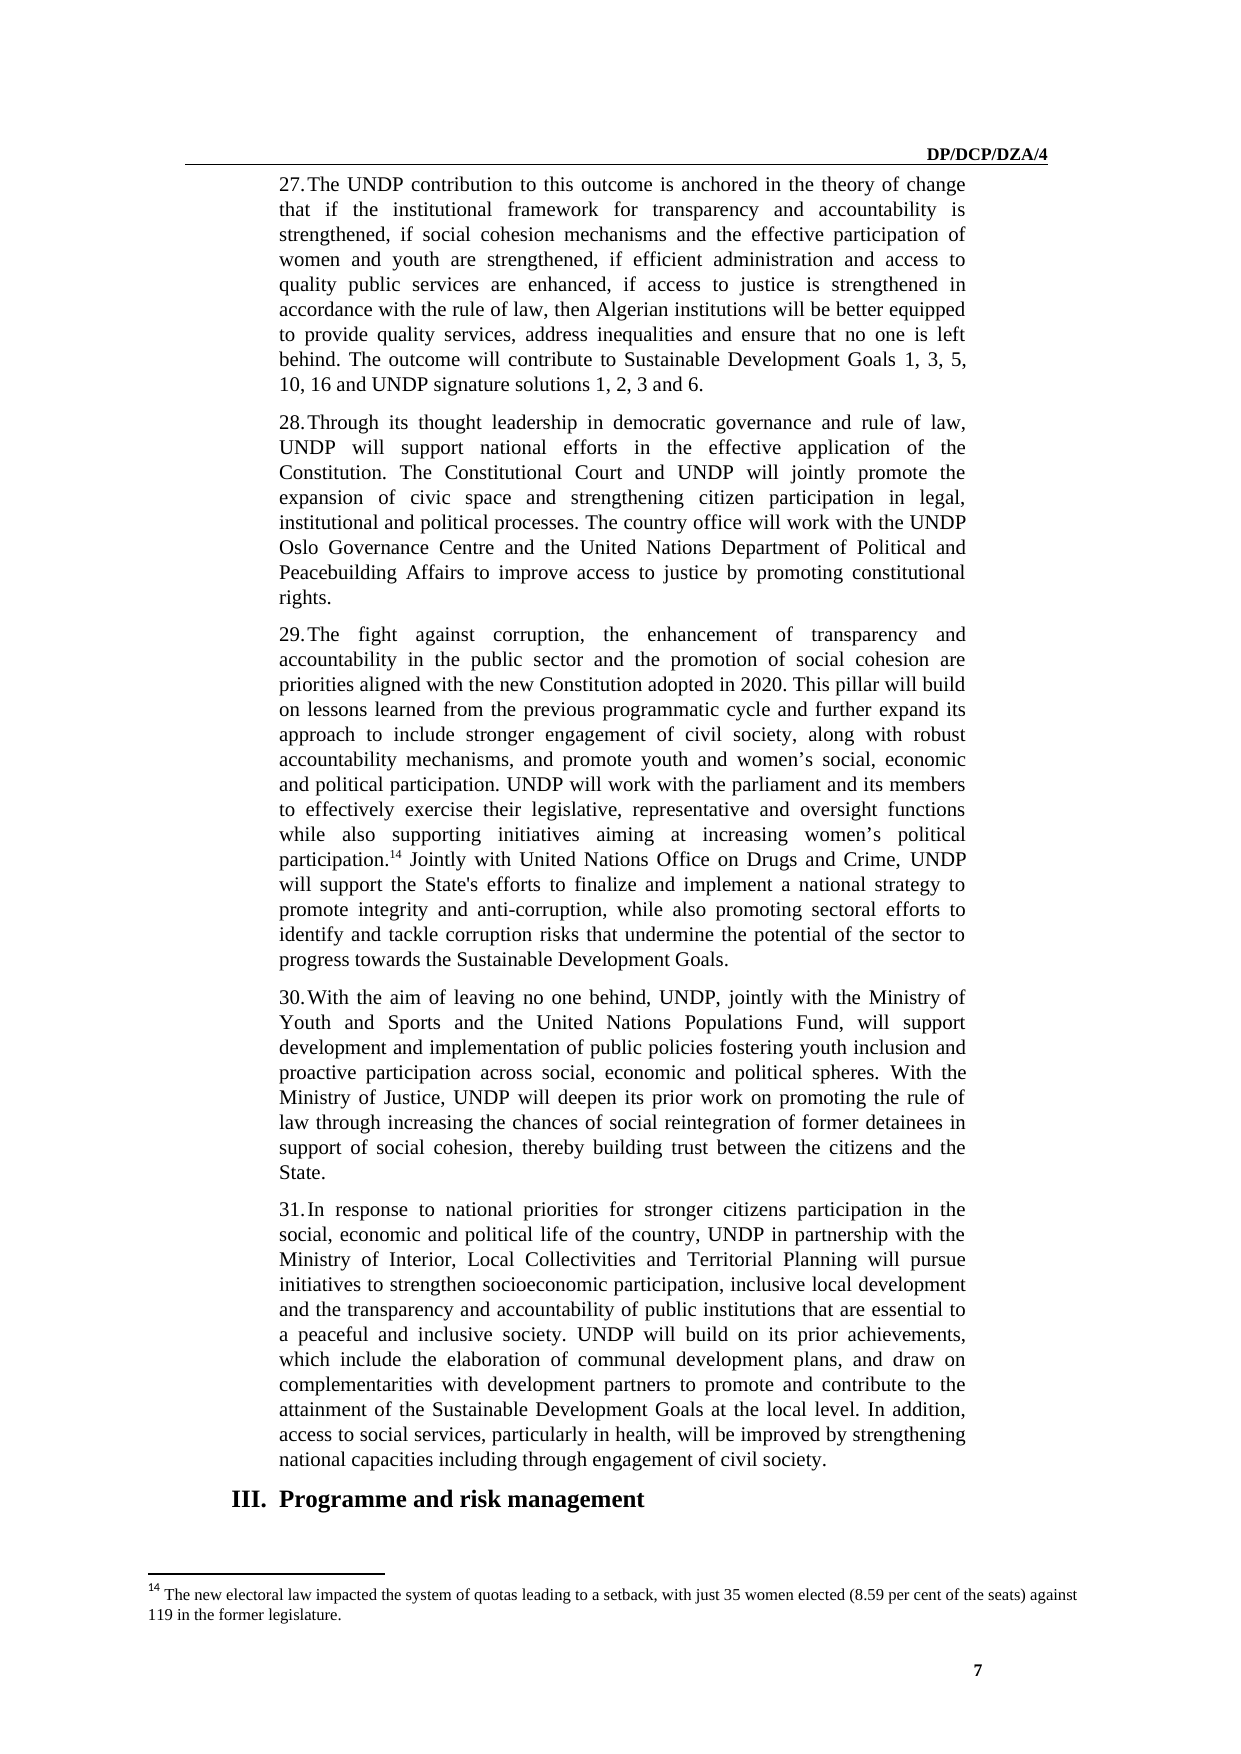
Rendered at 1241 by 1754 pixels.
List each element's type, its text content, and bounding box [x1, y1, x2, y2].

text III. Programme and risk management [231, 1484, 1048, 1513]
list With the aim of leaving no one behind, UNDP, jointly with the Ministry of Youth and Sports and the United Nations Populations Fund, will support development and implementation of public policies fostering youth inclusion and proactive participation across social, economic and political spheres. With the Ministry of Justice, UNDP will deepen its prior work on promoting the rule of law through increasing the chances of social reintegration of former detainees in support of social cohesion, thereby building trust between the citizens and the State. [279, 984, 967, 1184]
list Through its thought leadership in democratic governance and rule of law, UNDP will support national efforts in the effective application of the Constitution. The Constitutional Court and UNDP will jointly promote the expansion of civic space and strengthening citizen participation in legal, institutional and political processes. The country office will work with the UNDP Oslo Governance Centre and the United Nations Department of Political and Peacebuilding Affairs to improve access to justice by promoting constitutional rights. [279, 409, 967, 609]
list In response to national priorities for stronger citizens participation in the social, economic and political life of the country, UNDP in partnership with the Ministry of Interior, Local Collectivities and Territorial Planning will pursue initiatives to strengthen socioeconomic participation, inclusive local development and the transparency and accountability of public institutions that are essential to a peaceful and inclusive society. UNDP will build on its prior achievements, which include the elaboration of communal development plans, and draw on complementarities with development partners to promote and contribute to the attainment of the Sustainable Development Goals at the local level. In addition, access to social services, particularly in health, will be improved by strengthening national capacities including through engagement of civil society. [279, 1197, 967, 1472]
list The UNDP contribution to this outcome is anchored in the theory of change that if the institutional framework for transparency and accountability is strengthened, if social cohesion mechanisms and the effective participation of women and youth are strengthened, if efficient administration and access to quality public services are enhanced, if access to justice is strengthened in accordance with the rule of law, then Algerian institutions will be better equipped to provide quality services, address inequalities and ensure that no one is left behind. The outcome will contribute to Sustainable Development Goals 1, 3, 5, 10, 16 and UNDP signature solutions 1, 2, 3 and 6. [279, 172, 967, 397]
list The fight against corruption, the enhancement of transparency and accountability in the public sector and the promotion of social cohesion are priorities aligned with the new Constitution adopted in 2020. This pillar will build on lessons learned from the previous programmatic cycle and further expand its approach to include stronger engagement of civil society, along with robust accountability mechanisms, and promote youth and women’s social, economic and political participation. UNDP will work with the parliament and its members to effectively exercise their legislative, representative and oversight functions while also supporting initiatives aiming at increasing women’s political participation. Jointly with United Nations Office on Drugs and Crime, UNDP will support the State's efforts to finalize and implement a national strategy to promote integrity and anti-corruption, while also promoting sectoral efforts to identify and tackle corruption risks that undermine the potential of the sector to progress towards the Sustainable Development Goals. [279, 622, 967, 972]
